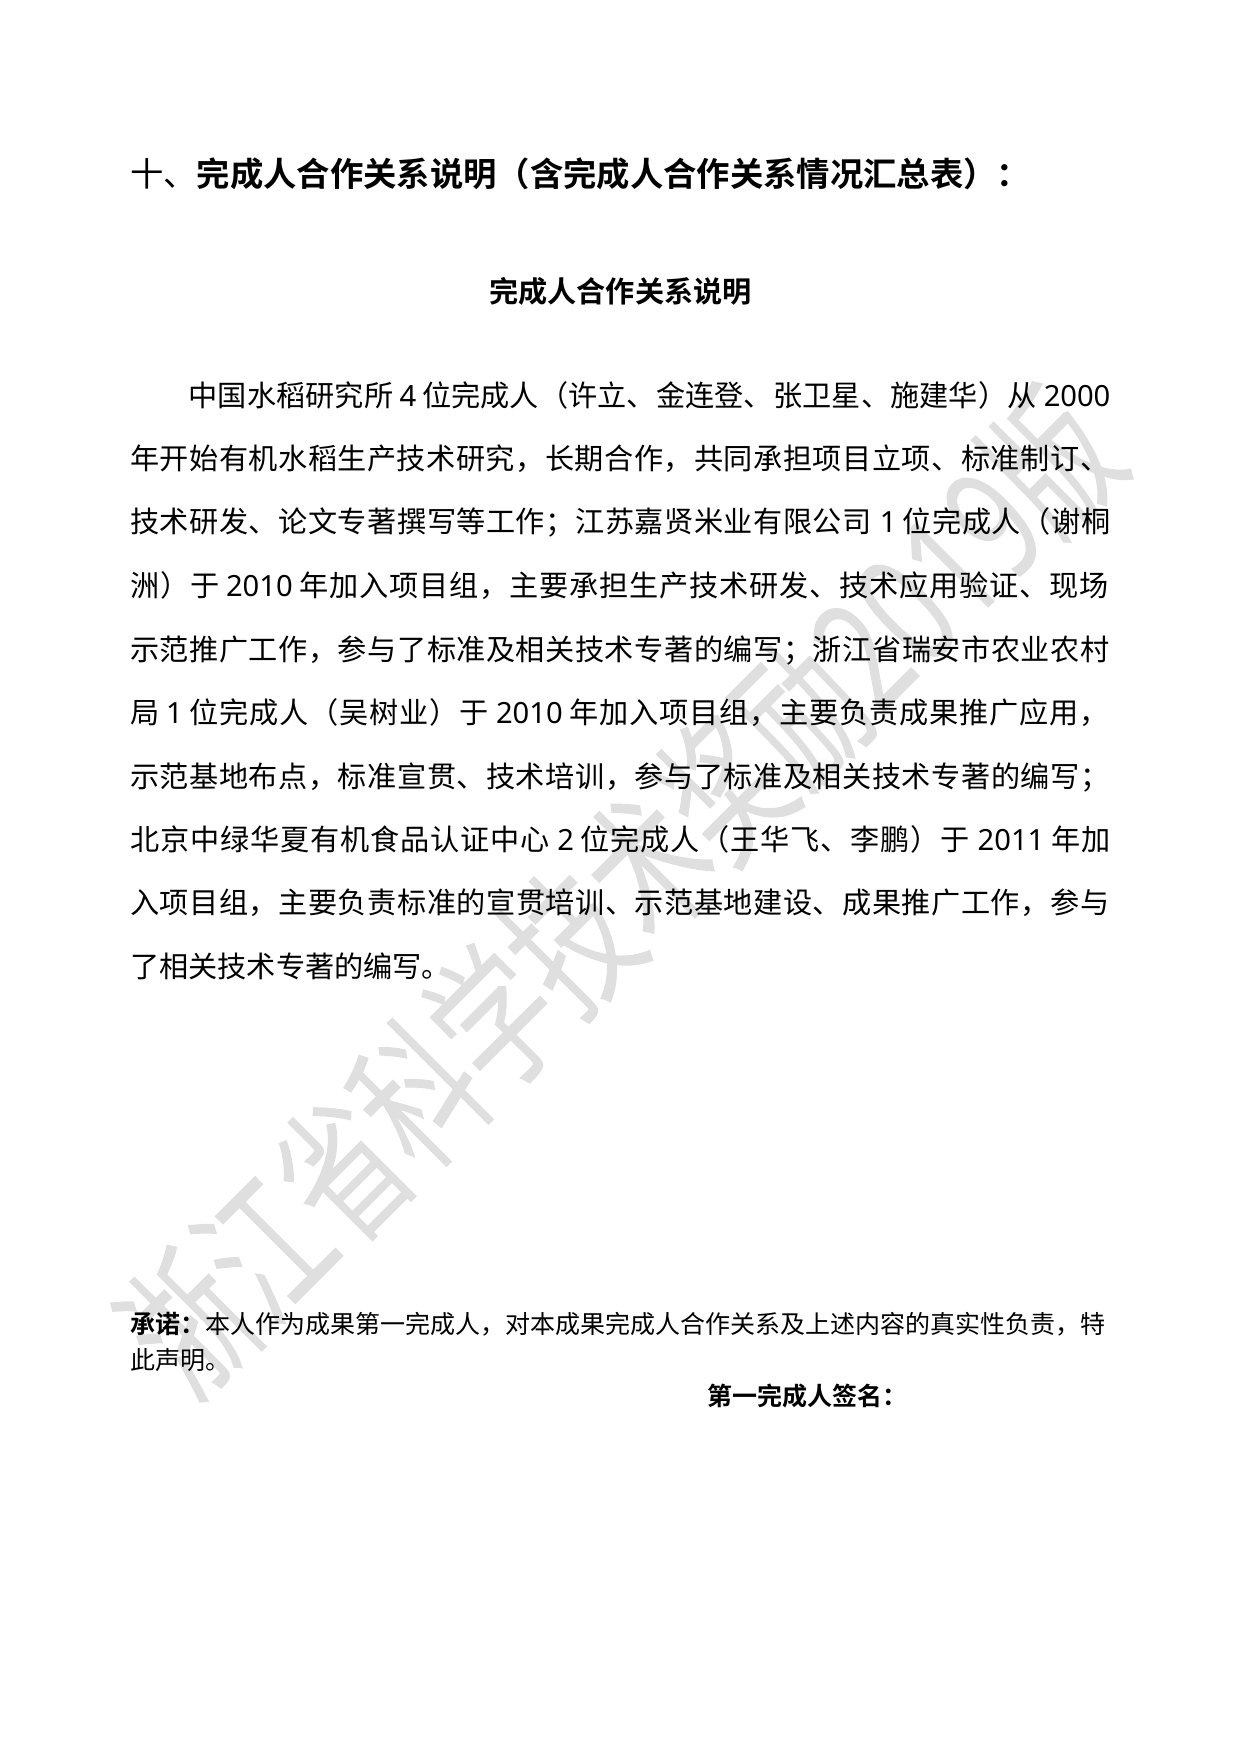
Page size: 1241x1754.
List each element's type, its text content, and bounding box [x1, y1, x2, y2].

text 中国水稻研究所4位完成人（许立、金连登、张卫星、施建华）从2000年开始有机水稻生产技术研究，长期合作，共同承担项目立项、标准制订、技术研发、论文专著撰写等工作；江苏嘉贤米业有限公司1位完成人（谢桐洲）于2010年加入项目组，主要承担生产技术研发、技术应用验证、现场示范推广工作，参与了标准及相关技术专著的编写；浙江省瑞安市农业农村局1位完成人（吴树业）于2010年加入项目组，主要负责成果推广应用，示范基地布点，标准宣贯、技术培训，参与了标准及相关技术专著的编写；北京中绿华夏有机食品认证中心2位完成人（王华飞、李鹏）于2011年加入项目组，主要负责标准的宣贯培训、示范基地建设、成果推广工作，参与了相关技术专著的编写。 [130, 372, 1110, 986]
text 承诺：本人作为成果第一完成人，对本成果完成人合作关系及上述内容的真实性负责，特此声明。 [130, 1304, 1110, 1377]
text 第一完成人签名： [130, 1377, 1110, 1413]
text 完成人合作关系说明 [130, 255, 1110, 314]
text 十、完成人合作关系说明（含完成人合作关系情况汇总表）： [130, 148, 1110, 196]
